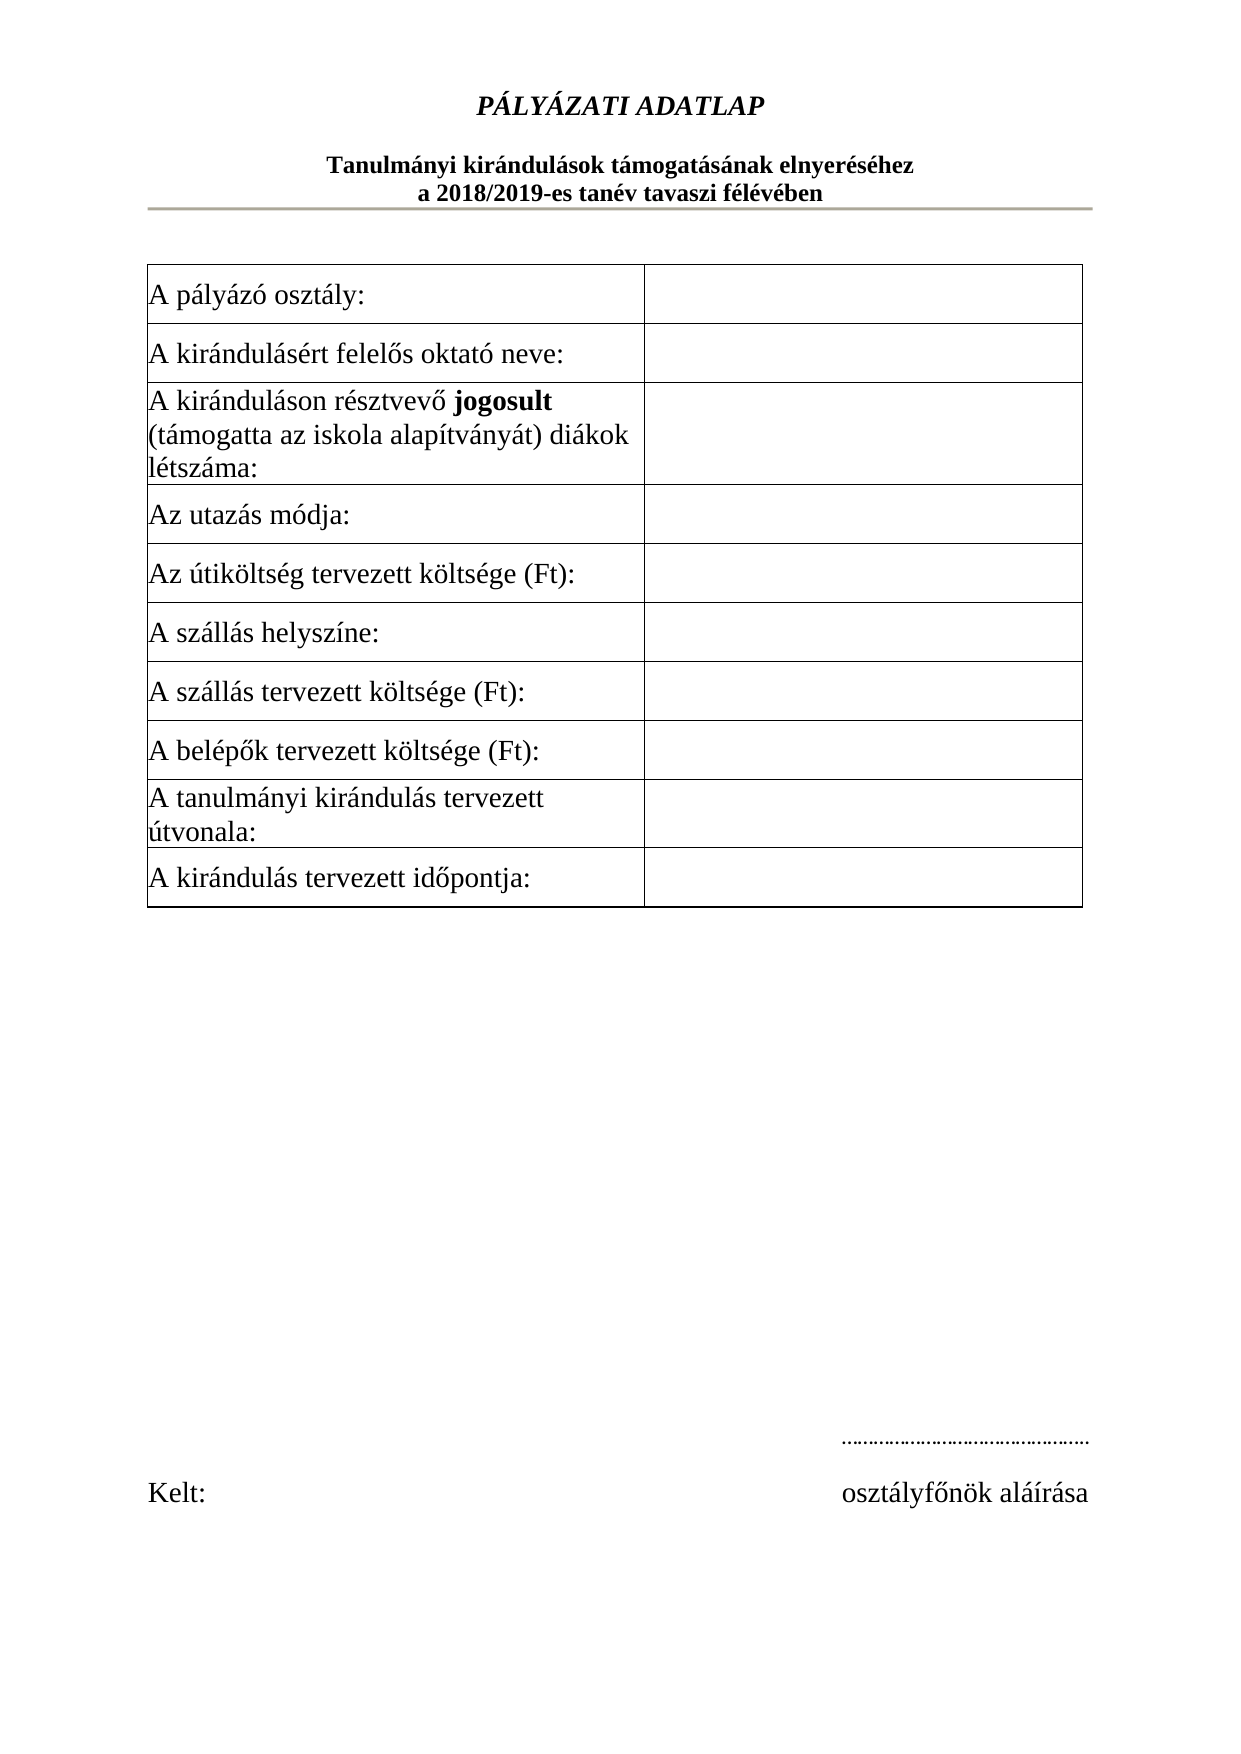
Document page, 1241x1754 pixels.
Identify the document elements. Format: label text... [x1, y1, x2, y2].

text Tanulmányi kirándulások támogatásának elnyeréséhez [148, 150, 1093, 178]
table_cell A kiránduláson résztvevő jogosult (támogatta az iskola alapítványát) diákok létszáma: [148, 383, 644, 484]
text a 2018/2019-es tanév tavaszi félévében [148, 178, 1093, 207]
table_cell A szállás tervezett költsége (Ft): [148, 662, 644, 720]
table_cell Az utazás módja: [148, 485, 644, 543]
table_cell [645, 848, 1082, 906]
text ……………………………………….. [148, 1422, 1093, 1450]
table_cell A szállás helyszíne: [148, 603, 644, 661]
table_header [645, 265, 1082, 323]
table_cell A kirándulásért felelős oktató neve: [148, 324, 644, 382]
table_cell A belépők tervezett költsége (Ft): [148, 721, 644, 779]
table_cell [645, 662, 1082, 720]
text PÁLYÁZATI ADATLAP [148, 89, 1093, 121]
text Kelt: osztályfőnök aláírása [148, 1475, 1093, 1508]
table_cell [645, 780, 1082, 847]
table_cell [645, 383, 1082, 484]
table_cell [645, 544, 1082, 602]
table_cell [645, 603, 1082, 661]
table_cell A kirándulás tervezett időpontja: [148, 848, 644, 906]
table_cell Az útiköltség tervezett költsége (Ft): [148, 544, 644, 602]
table_cell A tanulmányi kirándulás tervezett útvonala: [148, 780, 644, 847]
table_cell [645, 721, 1082, 779]
table_cell [645, 324, 1082, 382]
table_cell [645, 485, 1082, 543]
table_header A pályázó osztály: [148, 265, 644, 323]
